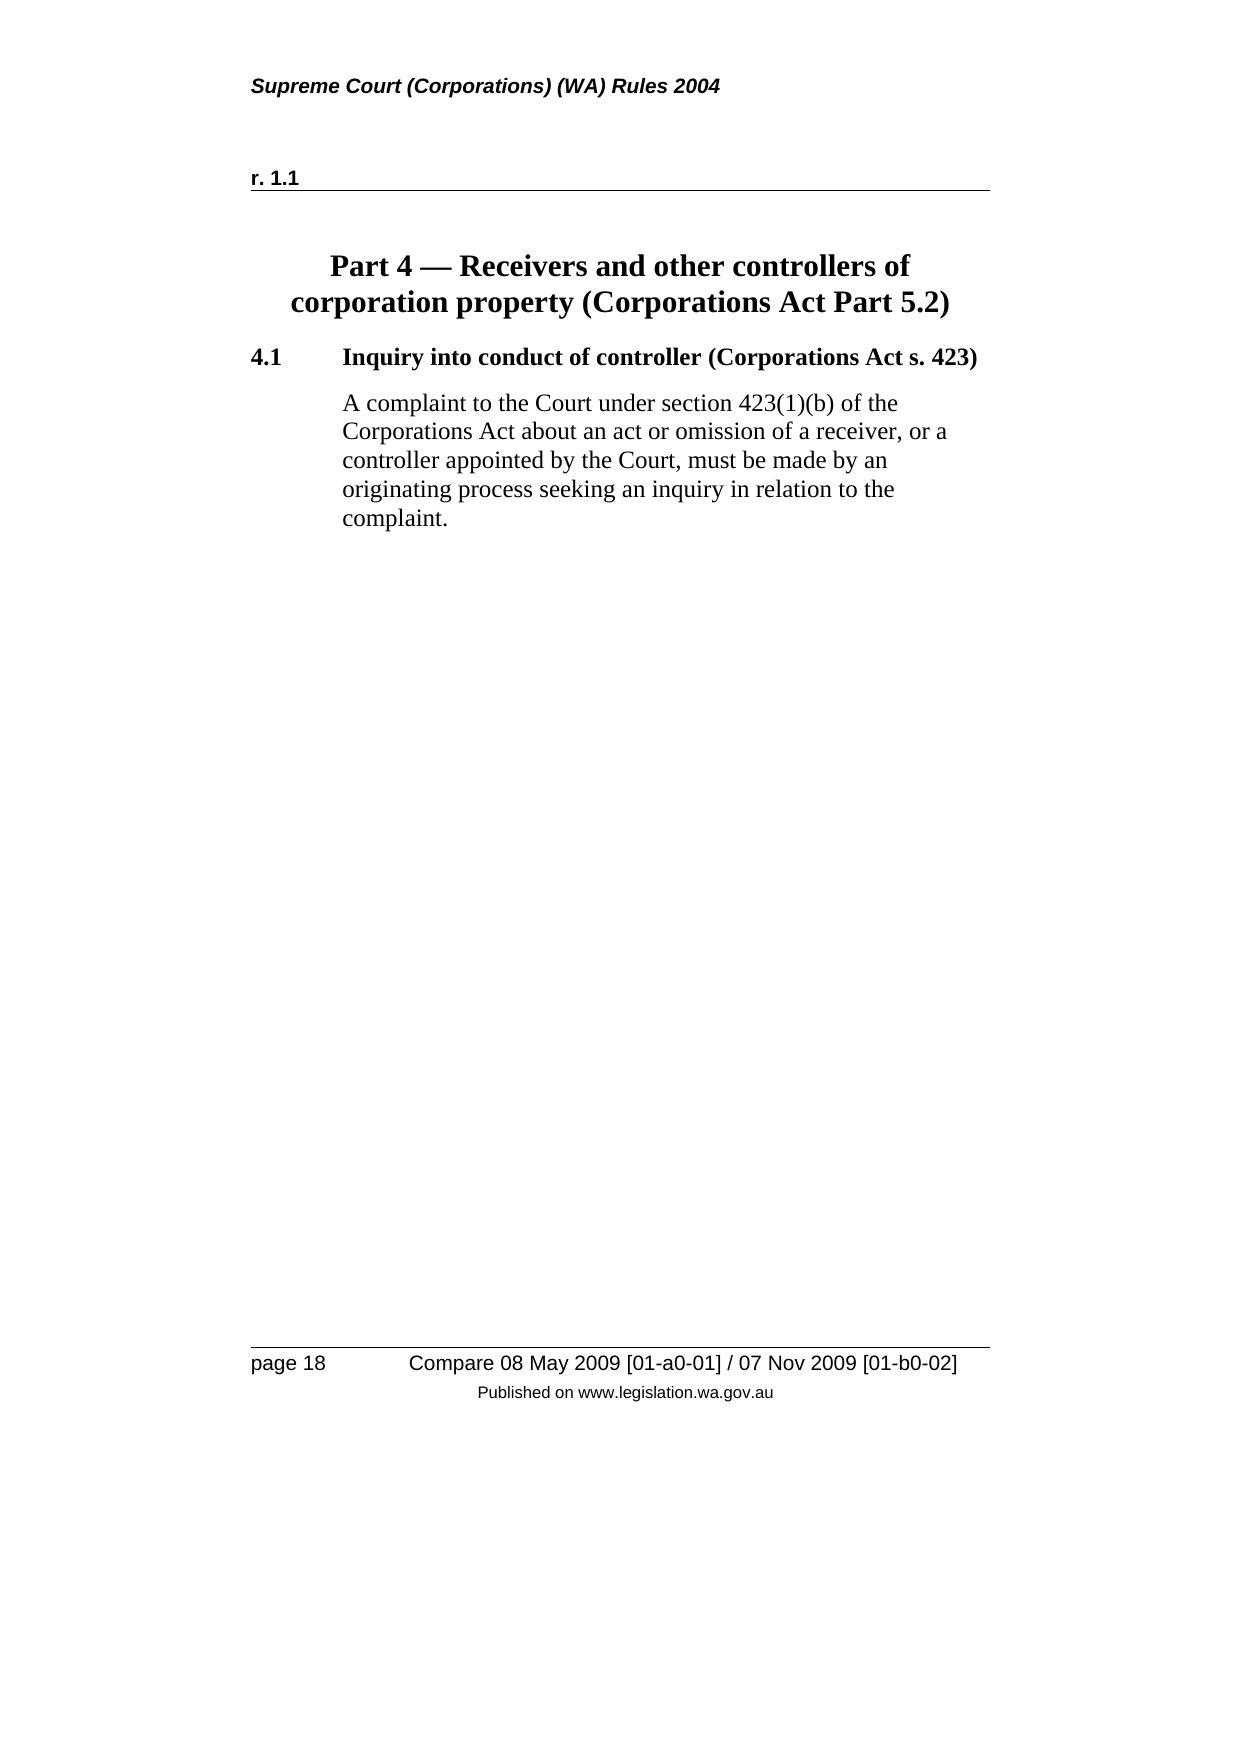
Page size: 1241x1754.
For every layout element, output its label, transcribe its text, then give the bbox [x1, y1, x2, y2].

subtitle Part 4 — Receivers and other controllers of corporation property (Corporations Act Part 5.2) [251, 247, 990, 319]
subtitle 4.1 Inquiry into conduct of controller (Corporations Act s. 423) [251, 342, 990, 371]
text A complaint to the Court under section 423(1)(b) of the Corporations Act about an act or omission of a receiver, or a controller appointed by the Court, must be made by an originating process seeking an inquiry in relation to the complaint. [251, 388, 990, 531]
